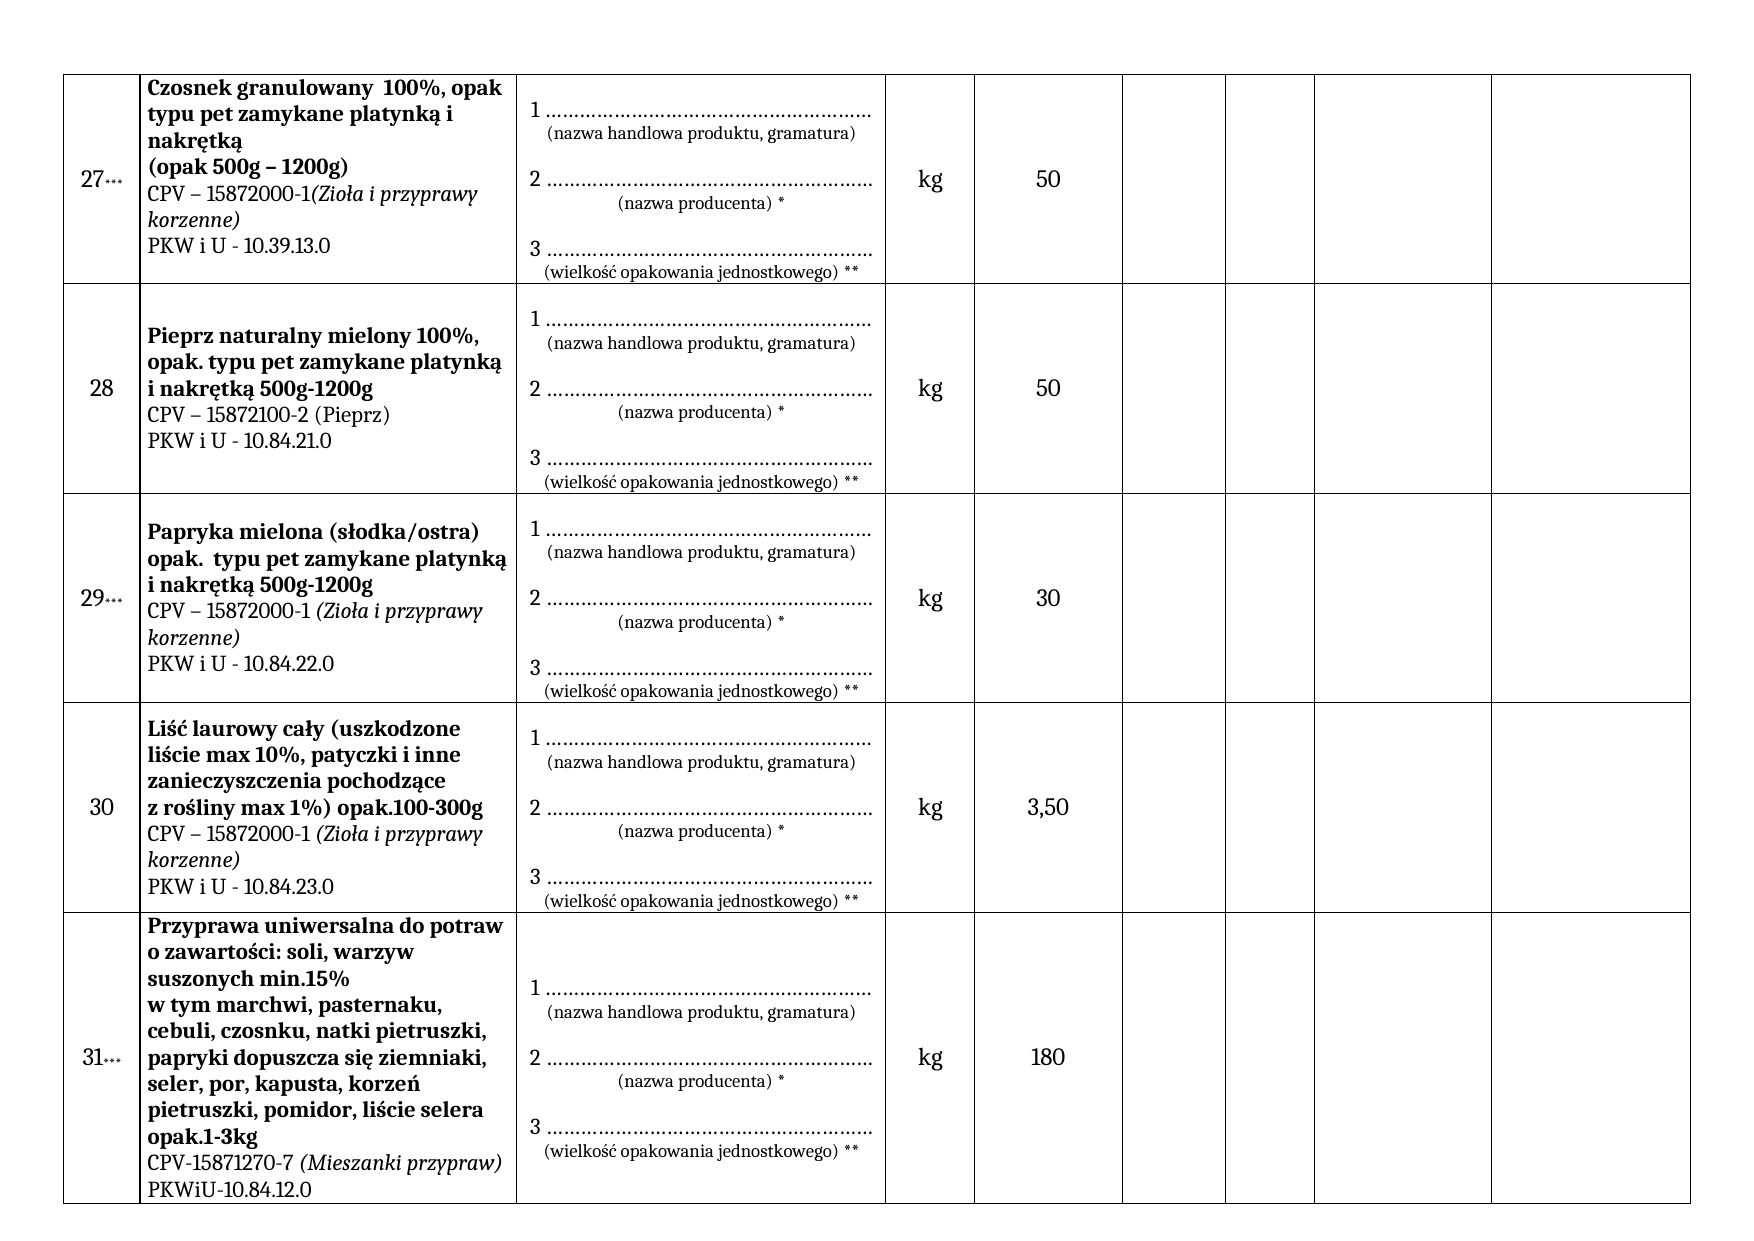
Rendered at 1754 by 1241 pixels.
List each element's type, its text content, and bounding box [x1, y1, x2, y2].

table_cell 50 [975, 284, 1122, 493]
table_cell Pieprz naturalny mielony 100%, opak. typu pet zamykane platynką i nakrętką 500g-1200g CPV – 15872100-2 (Pieprz) PKW i U - 10.84.21.0 [141, 284, 516, 493]
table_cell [517, 75, 885, 283]
table_cell [1315, 703, 1491, 912]
table_cell [1315, 284, 1491, 493]
table_cell [1315, 913, 1491, 1203]
table_cell [1226, 284, 1314, 493]
table_cell kg [886, 494, 974, 702]
table_cell [1492, 913, 1690, 1203]
table_cell 29*** [64, 494, 139, 702]
table_cell [1123, 913, 1225, 1203]
table_cell kg [886, 703, 974, 912]
table_cell [1123, 494, 1225, 702]
table_cell Papryka mielona (słodka/ostra) opak. typu pet zamykane platynką i nakrętką 500g-1200g CPV – 15872000-1 (Zioła i przyprawy korzenne) PKW i U - 10.84.22.0 [141, 494, 516, 702]
table_cell [1123, 284, 1225, 493]
table_cell [1492, 284, 1690, 493]
table_cell kg [886, 75, 974, 283]
table_cell [1123, 703, 1225, 912]
table_cell 27*** [64, 75, 139, 283]
table_cell 28 [64, 284, 139, 493]
table_cell [1315, 75, 1491, 283]
table_cell Przyprawa uniwersalna do potraw o zawartości: soli, warzyw suszonych min.15% w tym marchwi, pasternaku, cebuli, czosnku, natki pietruszki, papryki dopuszcza się ziemniaki, seler, por, kapusta, korzeń pietruszki, pomidor, liście selera opak.1-3kg CPV-15871270-7 (Mieszanki przypraw) PKWiU-10.84.12.0 [141, 913, 516, 1203]
table_cell 50 [975, 75, 1122, 283]
table_cell [1226, 703, 1314, 912]
table_cell [1226, 75, 1314, 283]
table_cell 3,50 [975, 703, 1122, 912]
table_cell [1315, 494, 1491, 702]
table_cell [1492, 75, 1690, 283]
table_cell [1123, 75, 1225, 283]
table_cell [1492, 494, 1690, 702]
table_cell [1492, 703, 1690, 912]
table_cell 30 [64, 703, 139, 912]
table_cell Czosnek granulowany 100%, opak typu pet zamykane platynką i nakrętką (opak 500g – 1200g) CPV – 15872000-1(Zioła i przyprawy korzenne) PKW i U - 10.39.13.0 [141, 75, 516, 283]
table_cell 31*** [64, 913, 139, 1203]
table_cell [517, 913, 885, 1203]
table_cell Liść laurowy cały (uszkodzone liście max 10%, patyczki i inne zanieczyszczenia pochodzące z rośliny max 1%) opak.100-300g CPV – 15872000-1 (Zioła i przyprawy korzenne) PKW i U - 10.84.23.0 [141, 703, 516, 912]
table_cell kg [886, 913, 974, 1203]
table_cell kg [886, 284, 974, 493]
table_cell [1226, 494, 1314, 702]
table_cell 30 [975, 494, 1122, 702]
table_cell [1226, 913, 1314, 1203]
table_cell 180 [975, 913, 1122, 1203]
